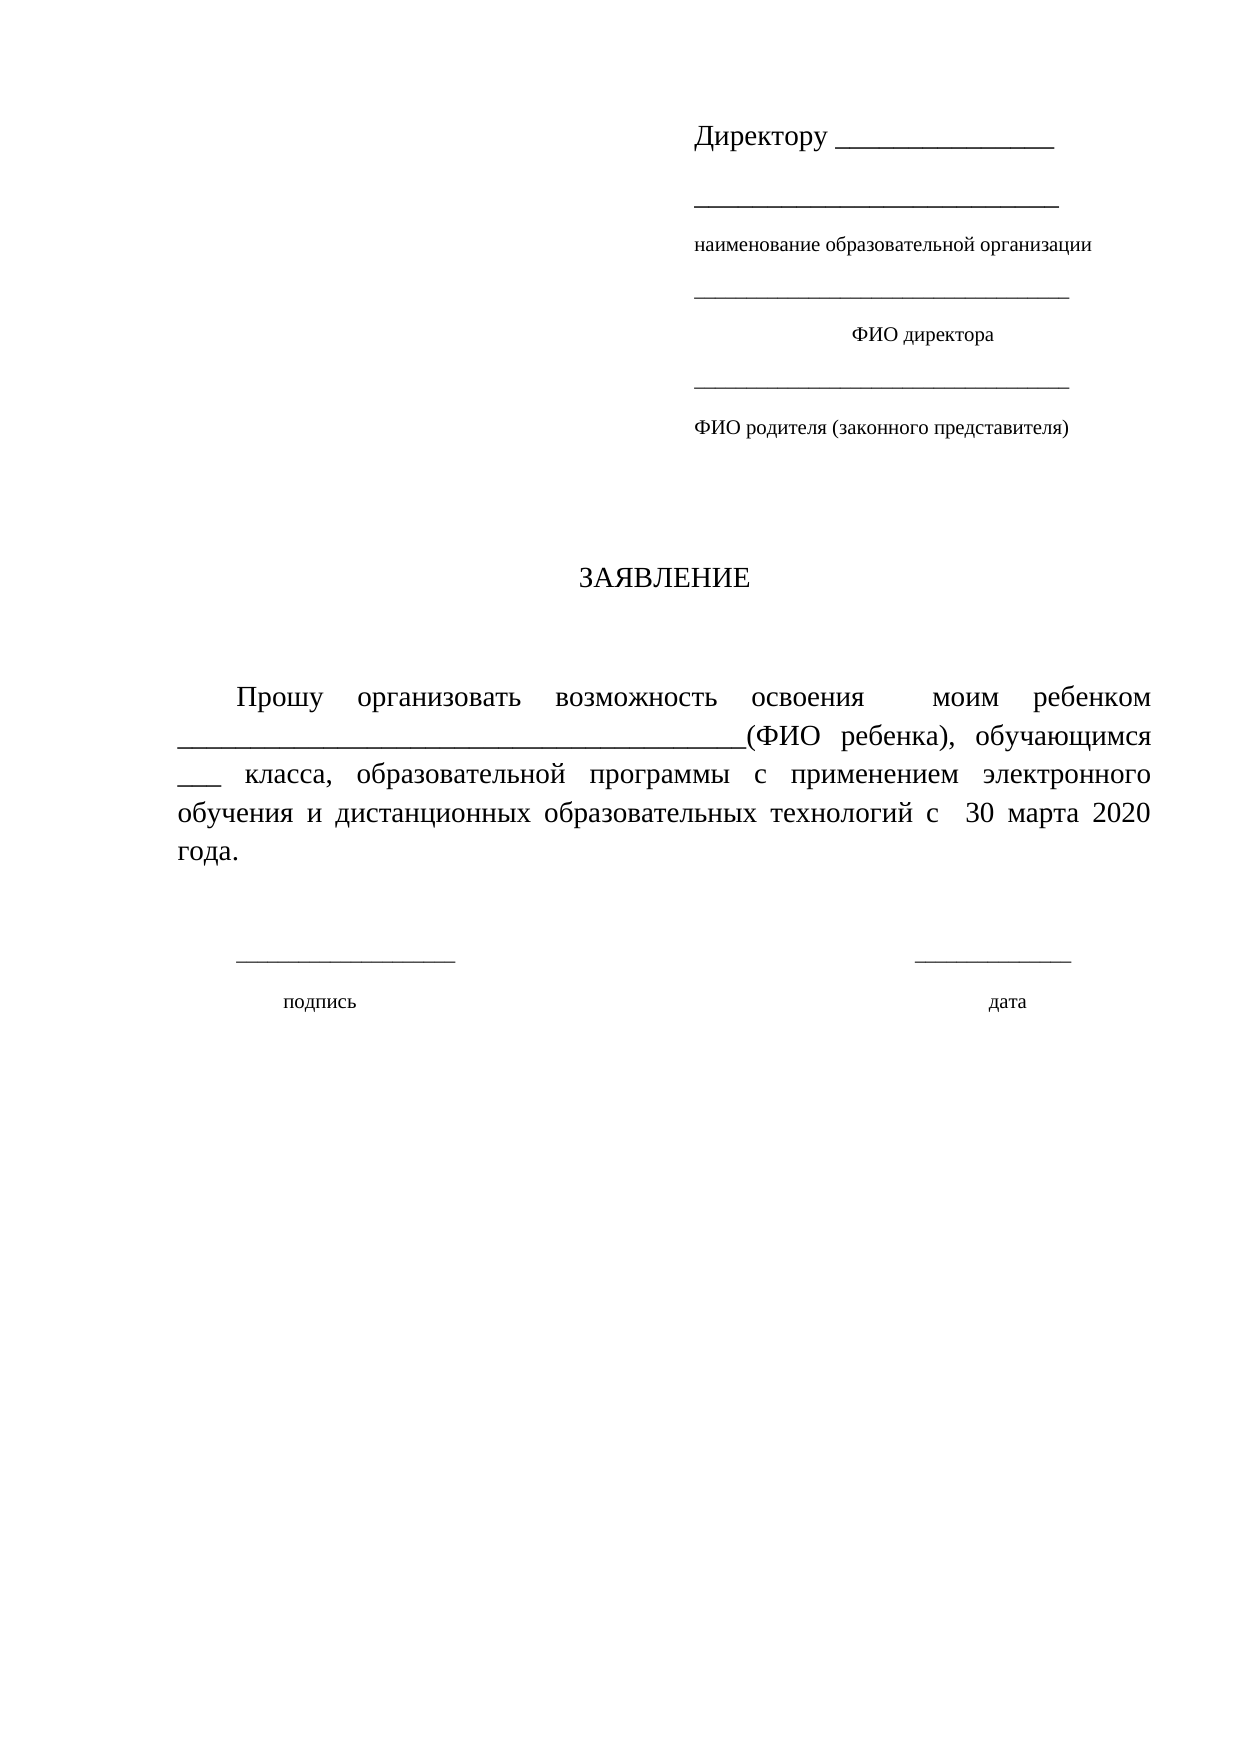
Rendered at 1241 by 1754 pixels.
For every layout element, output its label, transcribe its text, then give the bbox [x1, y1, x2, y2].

text _____________________ _______________ [177, 941, 1152, 965]
text ____________________________________ [694, 367, 1152, 391]
text ФИО директора [694, 322, 1152, 346]
text Прошу организовать возможность освоения моим ребенком _______________________________________(ФИО ребенка), обучающимся ___ класса, образовательной программы с применением электронного обучения и дистанционных образовательных технологий с 30 марта 2020 года. [177, 679, 1152, 867]
text ФИО родителя (законного представителя) [694, 415, 1152, 439]
text _________________________ [694, 177, 1152, 211]
text Директору _______________ [694, 118, 1152, 152]
text ЗАЯВЛЕНИЕ [177, 560, 1152, 594]
text наименование образовательной организации [694, 232, 1152, 256]
text ____________________________________ [694, 277, 1152, 301]
text подпись дата [177, 989, 1152, 1013]
